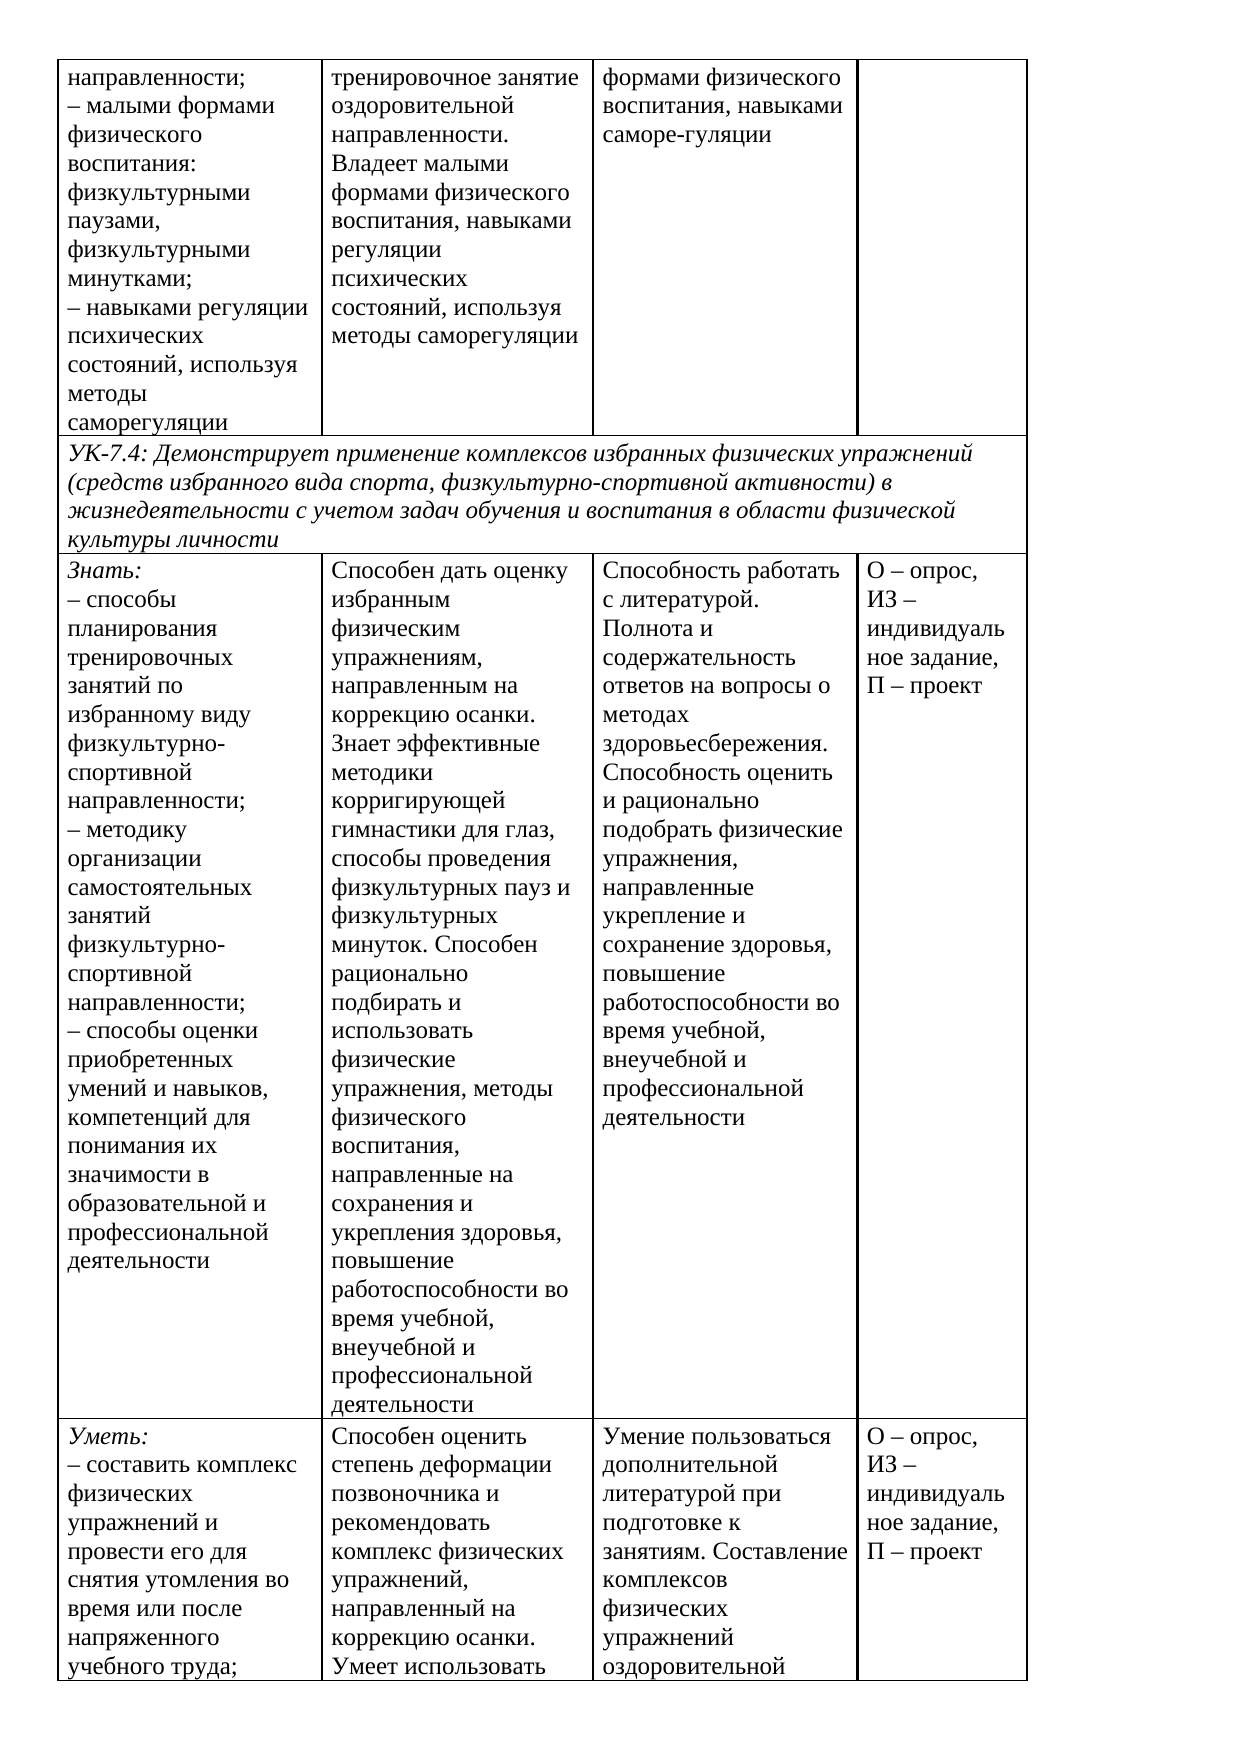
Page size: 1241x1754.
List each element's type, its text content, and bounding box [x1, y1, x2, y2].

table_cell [859, 1419, 1026, 1679]
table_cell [859, 60, 1026, 435]
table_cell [59, 1419, 321, 1679]
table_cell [323, 60, 592, 435]
table_cell О – опрос, ИЗ – индивидуальное задание, П – проект [859, 554, 1026, 1418]
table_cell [594, 1419, 856, 1679]
table_cell Знать: – способы планирования тренировочных занятий по избранному виду физкультурно-спортивной направленности; – методику организации самостоятельных занятий физкультурно-спортивной направленности; – способы оценки приобретенных умений и навыков, компетенций для понимания их значимости в образовательной и профессиональной деятельности [59, 554, 321, 1418]
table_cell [59, 60, 321, 435]
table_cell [594, 60, 856, 435]
table_cell Способен дать оценку избранным физическим упражнениям, направленным на коррекцию осанки. Знает эффективные методики корригирующей гимнастики для глаз, способы проведения физкультурных пауз и физкультурных минуток. Способен рационально подбирать и использовать физические упражнения, методы физического воспитания, направленные на сохранения и укрепления здоровья, повышение работоспособности во время учебной, внеучебной и профессиональной деятельности [323, 554, 592, 1418]
table_cell УК-7.4: Демонстрирует применение комплексов избранных физических упражнений (средств избранного вида спорта, физкультурно-спортивной активности) в жизнедеятельности с учетом задач обучения и воспитания в области физической культуры личности [59, 436, 1026, 553]
table_cell Способность работать с литературой. Полнота и содержательность ответов на вопросы о методах здоровьесбережения. Способность оценить и рационально подобрать физические упражнения, направленные укрепление и сохранение здоровья, повышение работоспособности во время учебной, внеучебной и профессиональной деятельности [594, 554, 856, 1418]
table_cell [323, 1419, 592, 1679]
